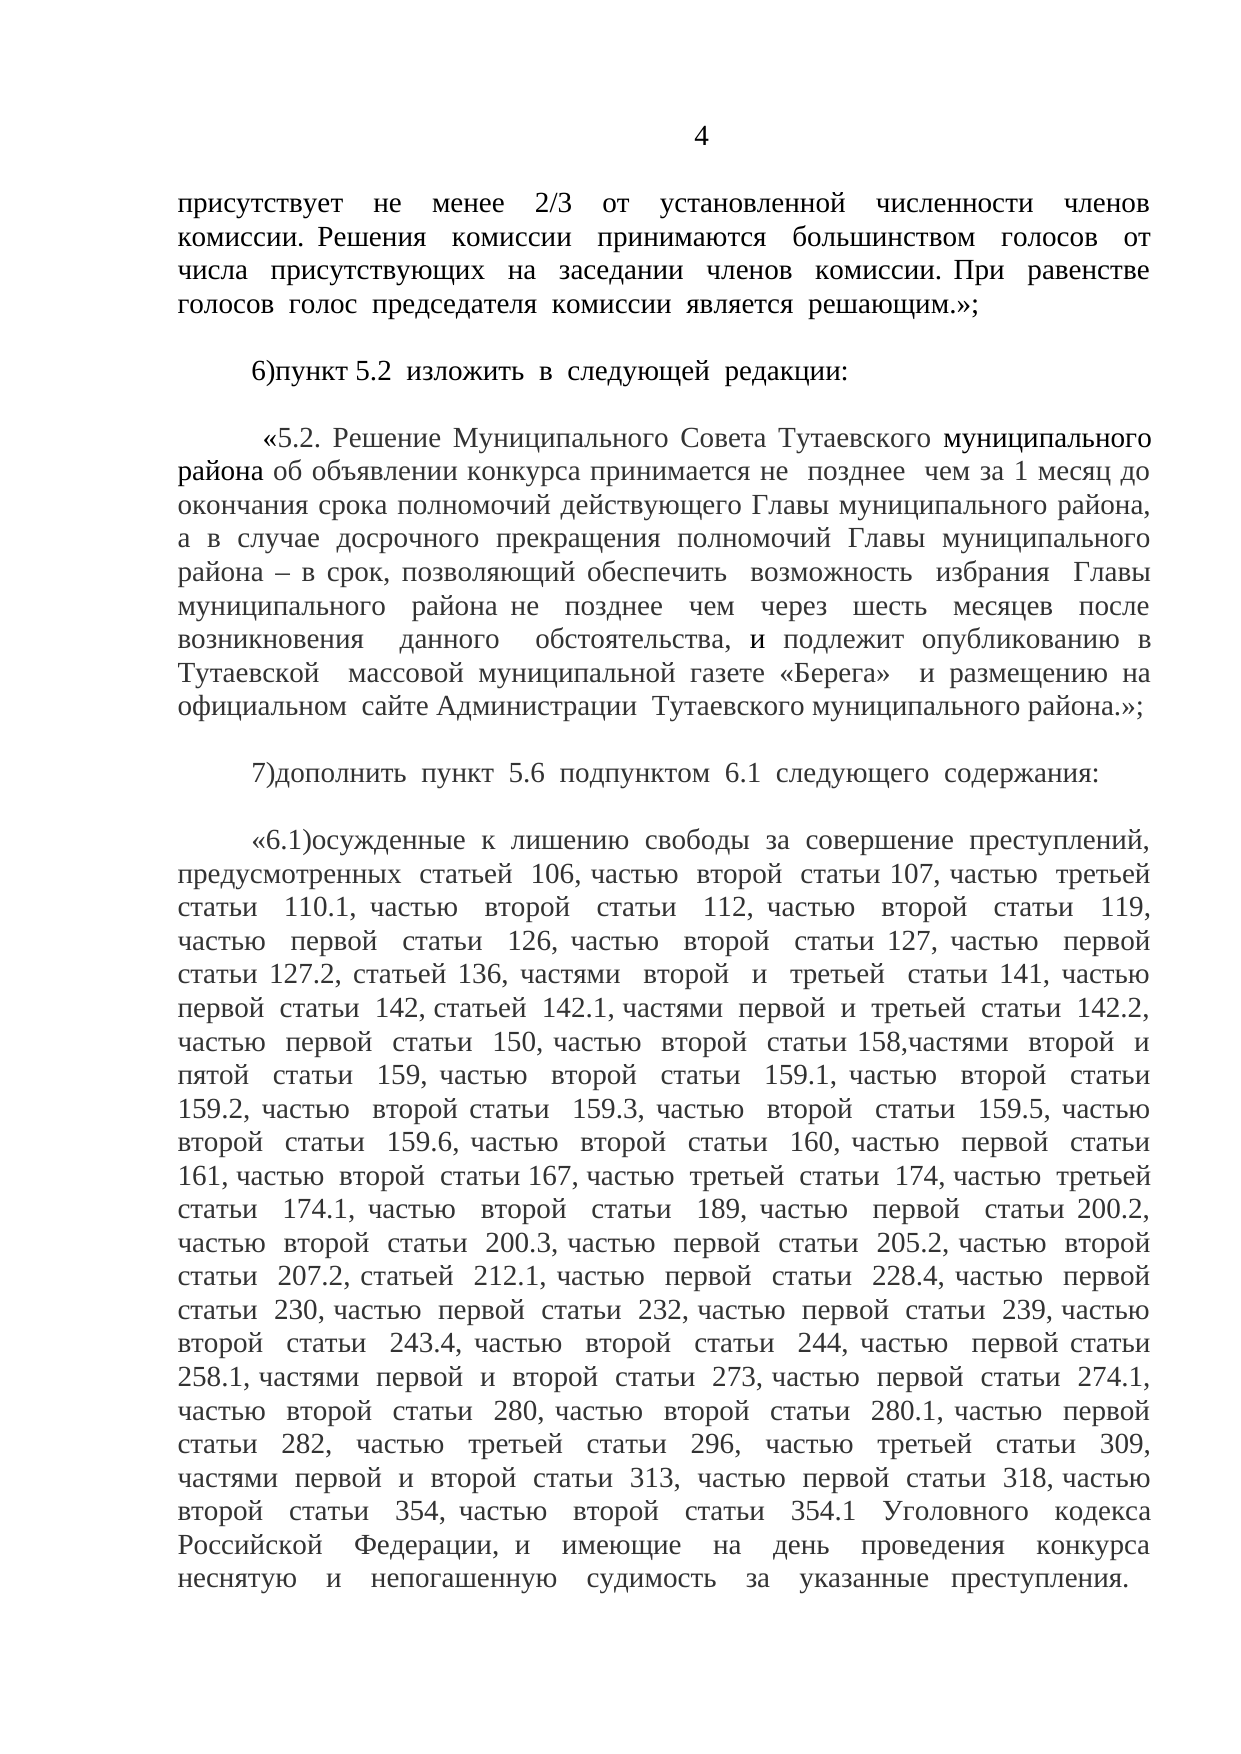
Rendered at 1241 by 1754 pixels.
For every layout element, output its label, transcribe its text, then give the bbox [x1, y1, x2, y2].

text «6.1)осужденные к лишению свободы за совершение преступлений, предусмотренных статьей 106, частью второй статьи 107, частью третьей статьи 110.1, частью второй статьи 112, частью второй статьи 119, частью первой статьи 126, частью второй статьи 127, частью первой статьи 127.2, статьей 136, частями второй и третьей статьи 141, частью первой статьи 142, статьей 142.1, частями первой и третьей статьи 142.2, частью первой статьи 150, частью второй статьи 158,частями второй и пятой статьи 159, частью второй статьи 159.1, частью второй статьи 159.2, частью второй статьи 159.3, частью второй статьи 159.5, частью второй статьи 159.6, частью второй статьи 160, частью первой статьи 161, частью второй статьи 167, частью третьей статьи 174, частью третьей статьи 174.1, частью второй статьи 189, частью первой статьи 200.2, частью второй статьи 200.3, частью первой статьи 205.2, частью второй статьи 207.2, статьей 212.1, частью первой статьи 228.4, частью первой статьи 230, частью первой статьи 232, частью первой статьи 239, частью второй статьи 243.4, частью второй статьи 244, частью первой статьи 258.1, частями первой и второй статьи 273, частью первой статьи 274.1, частью второй статьи 280, частью второй статьи 280.1, частью первой статьи 282, частью третьей статьи 296, частью третьей статьи 309, частями первой и второй статьи 313, частью первой статьи 318, частью второй статьи 354, частью второй статьи 354.1 Уголовного кодекса Российской Федерации, и имеющие на день проведения конкурса неснятую и непогашенную судимость за указанные преступления. [177, 822, 1152, 1594]
text «5.2. Решение Муниципального Совета Тутаевского муниципального района об объявлении конкурса принимается не позднее чем за 1 месяц до окончания срока полномочий действующего Главы муниципального района, а в случае досрочного прекращения полномочий Главы муниципального района – в срок, позволяющий обеспечить возможность избрания Главы муниципального района не позднее чем через шесть месяцев после возникновения данного обстоятельства, и подлежит опубликованию в Тутаевской массовой муниципальной газете «Берега» и размещению на официальном сайте Администрации Тутаевского муниципального района.»; [177, 420, 1152, 722]
text 6)пункт 5.2 изложить в следующей редакции: [177, 353, 1152, 386]
text присутствует не менее 2/3 от установленной численности членов комиссии. Решения комиссии принимаются большинством голосов от числа присутствующих на заседании членов комиссии. При равенстве голосов голос председателя комиссии является решающим.»; [177, 185, 1152, 319]
text 7)дополнить пункт 5.6 подпунктом 6.1 следующего содержания: [177, 755, 1152, 789]
text 4 [177, 118, 1152, 152]
